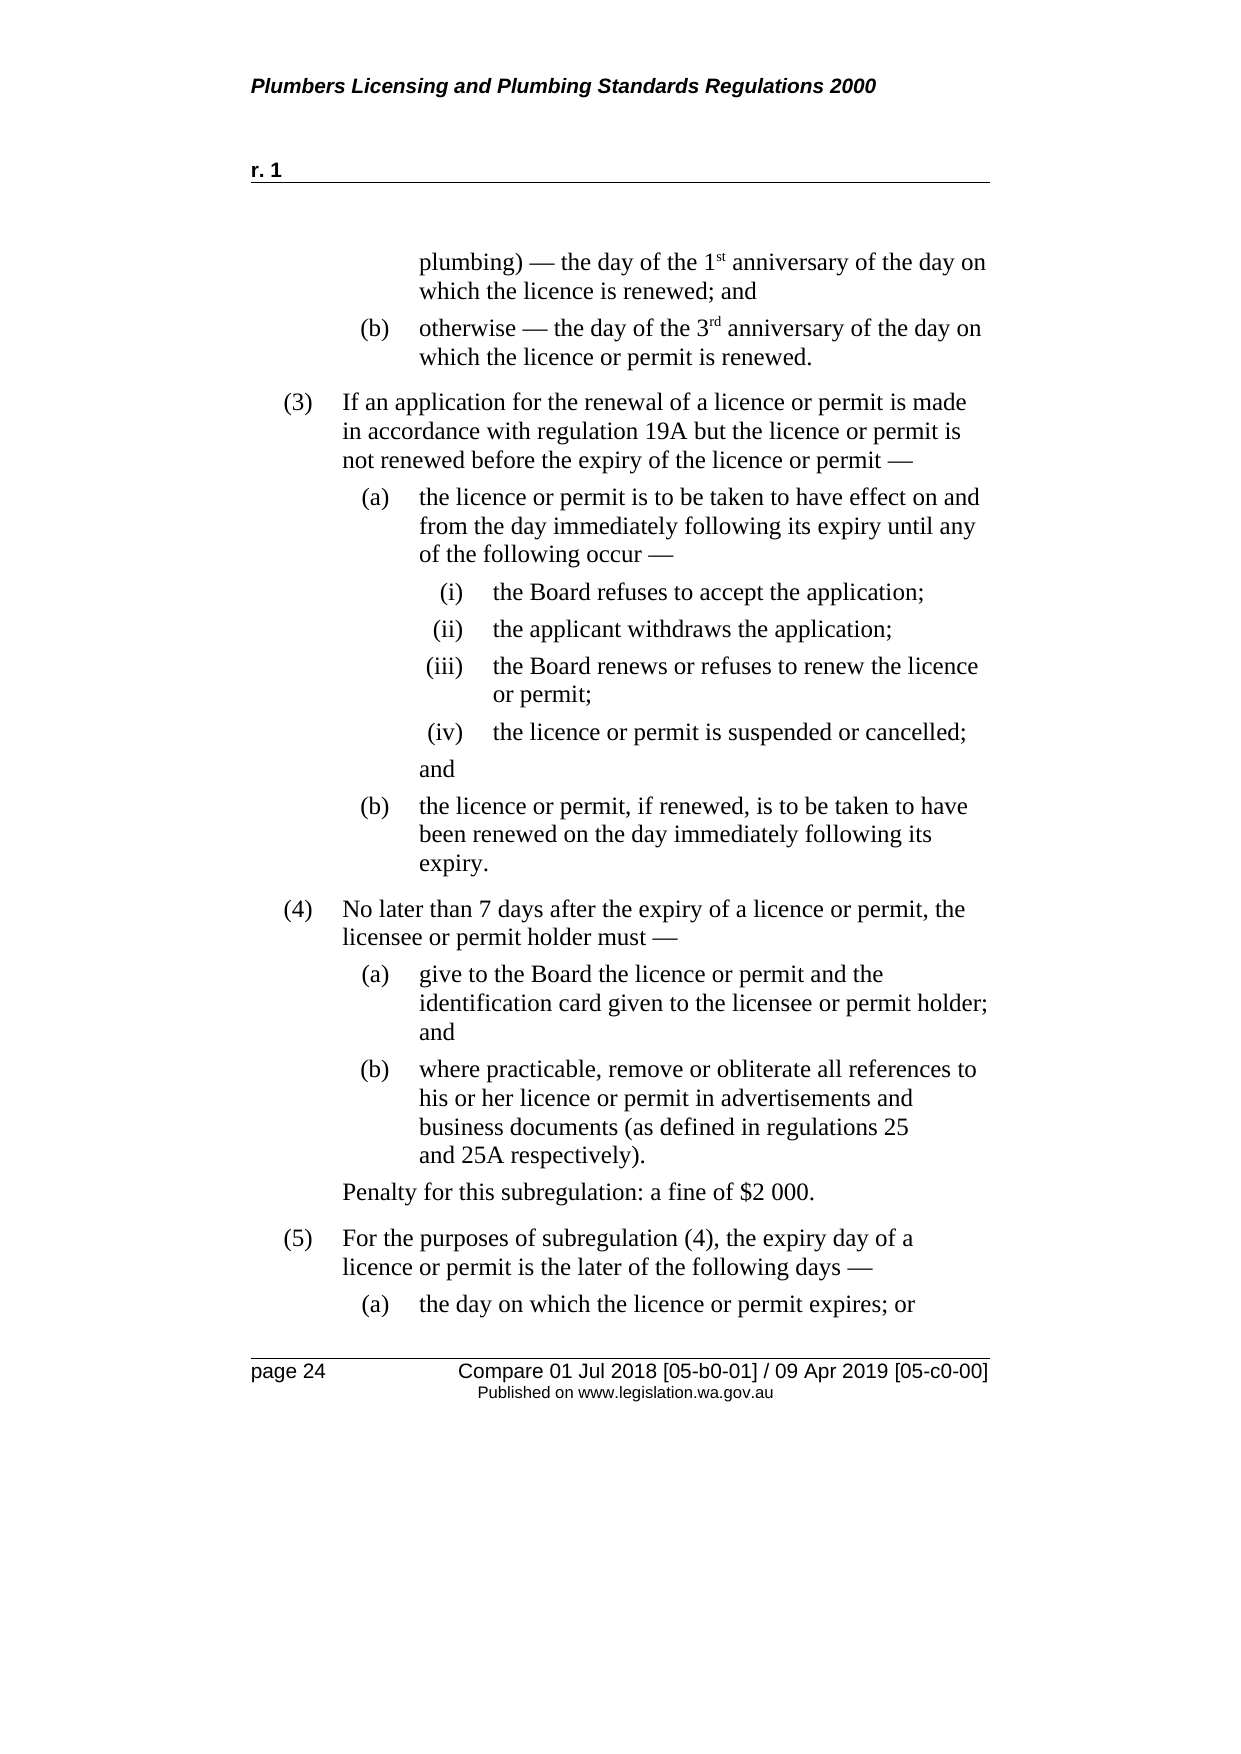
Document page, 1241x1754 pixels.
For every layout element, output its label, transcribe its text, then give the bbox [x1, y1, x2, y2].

text Penalty for this subregulation: a fine of $2 000. [251, 1177, 990, 1206]
text (3) If an application for the renewal of a licence or permit is made in accordance with regulation 19A but the licence or permit is not renewed before the expiry of the licence or permit — [251, 387, 990, 474]
text (4) No later than 7 days after the expiry of a licence or permit, the licensee or permit holder must — [251, 894, 990, 951]
text (b) the licence or permit, if renewed, is to be taken to have been renewed on the day immediately following its expiry. [251, 791, 990, 877]
text (iii) the Board renews or refuses to renew the licence or permit; [251, 651, 990, 708]
text (i) the Board refuses to accept the application; [251, 577, 990, 605]
text (a) give to the Board the licence or permit and the identification card given to the licensee or permit holder; and [251, 959, 990, 1046]
text (5) For the purposes of subregulation (4), the expiry day of a licence or permit is the later of the following days — [251, 1223, 990, 1280]
text (b) otherwise — the day of the 3rd anniversary of the day on which the licence or permit is renewed. [251, 313, 990, 371]
text (ii) the applicant withdraws the application; [251, 614, 990, 642]
text and [251, 754, 990, 782]
text (a) the licence or permit is to be taken to have effect on and from the day immediately following its expiry until any of the following occur — [251, 482, 990, 568]
text (a) the day on which the licence or permit expires; or [251, 1289, 990, 1317]
text (iv) the licence or permit is suspended or cancelled; [251, 717, 990, 745]
text (b) where practicable, remove or obliterate all references to his or her licence or permit in advertisements and business documents (as defined in regulations 25 and 25A respectively). [251, 1054, 990, 1169]
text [251, 247, 990, 305]
